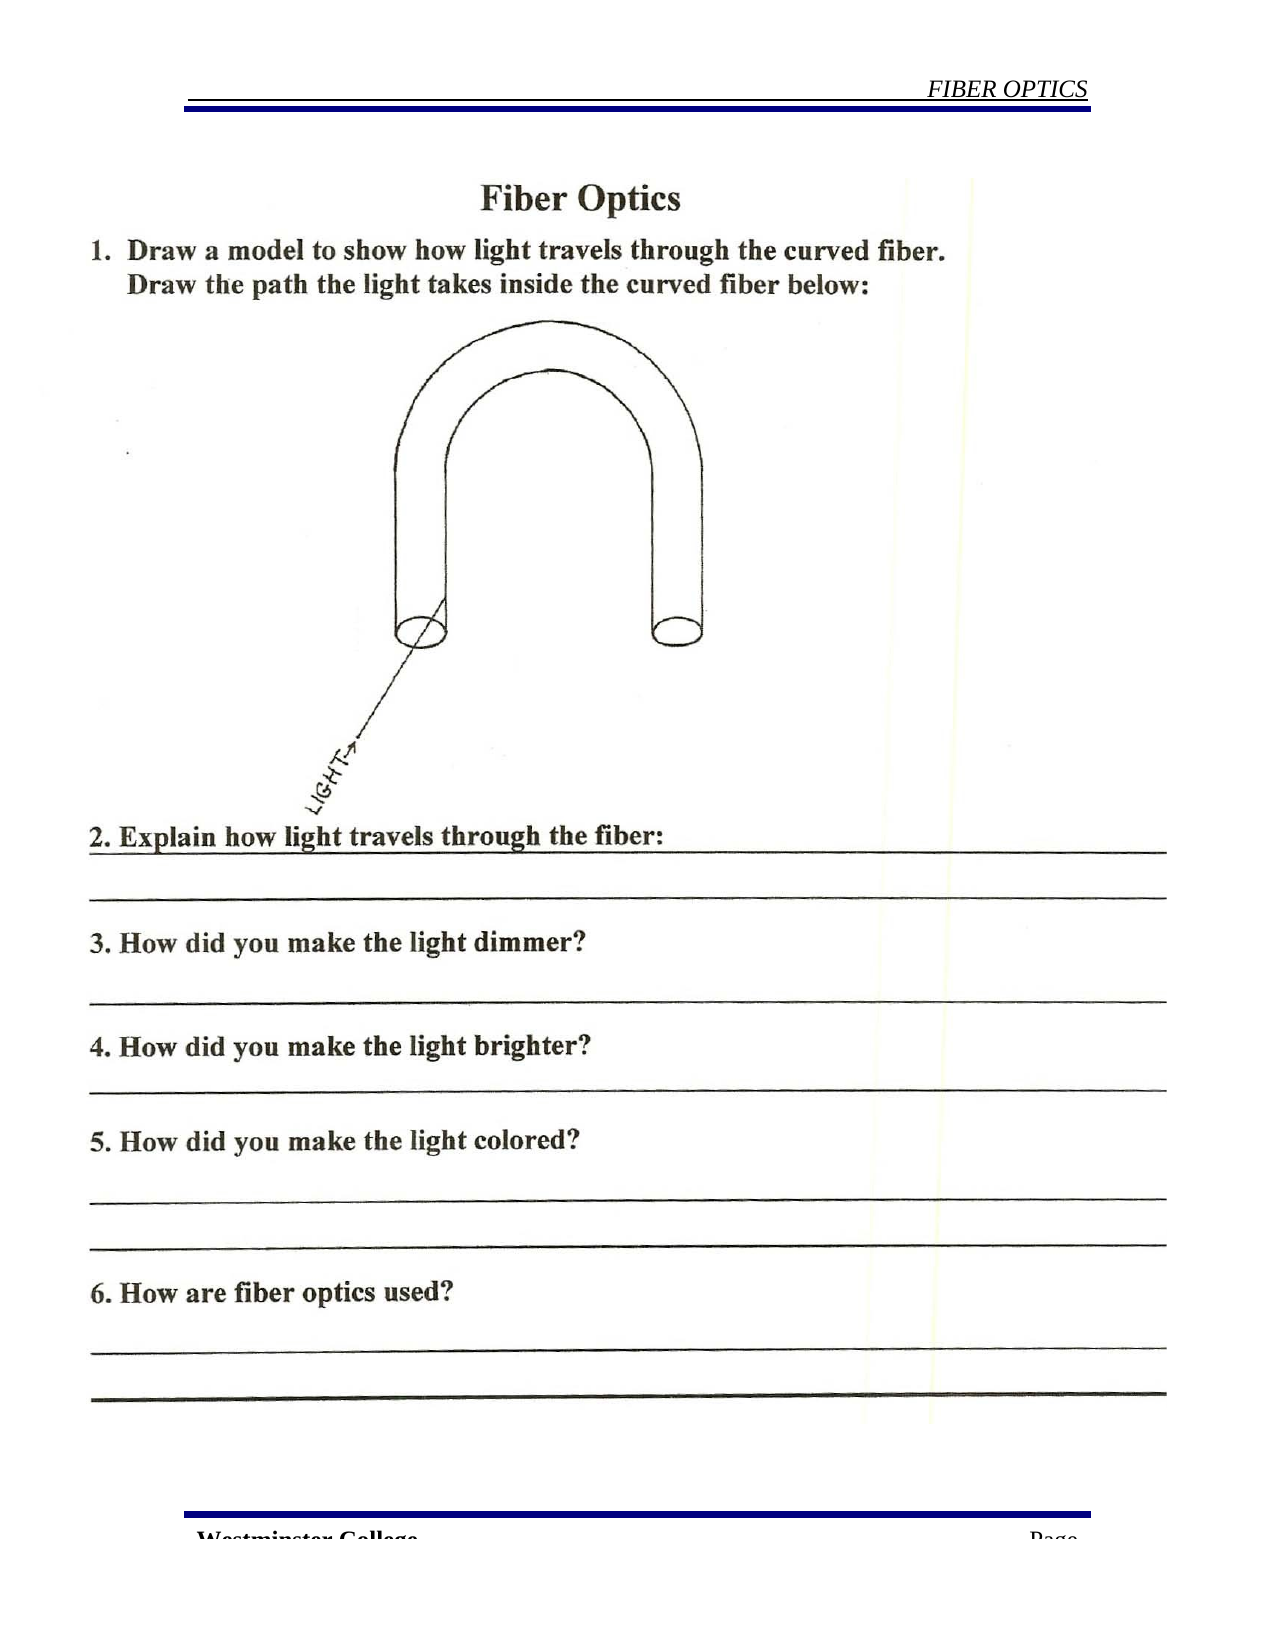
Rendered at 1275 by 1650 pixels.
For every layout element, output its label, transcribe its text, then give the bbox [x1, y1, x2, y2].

text FIBER OPTICS [187, 74, 1192, 103]
picture [26, 178, 1167, 1424]
